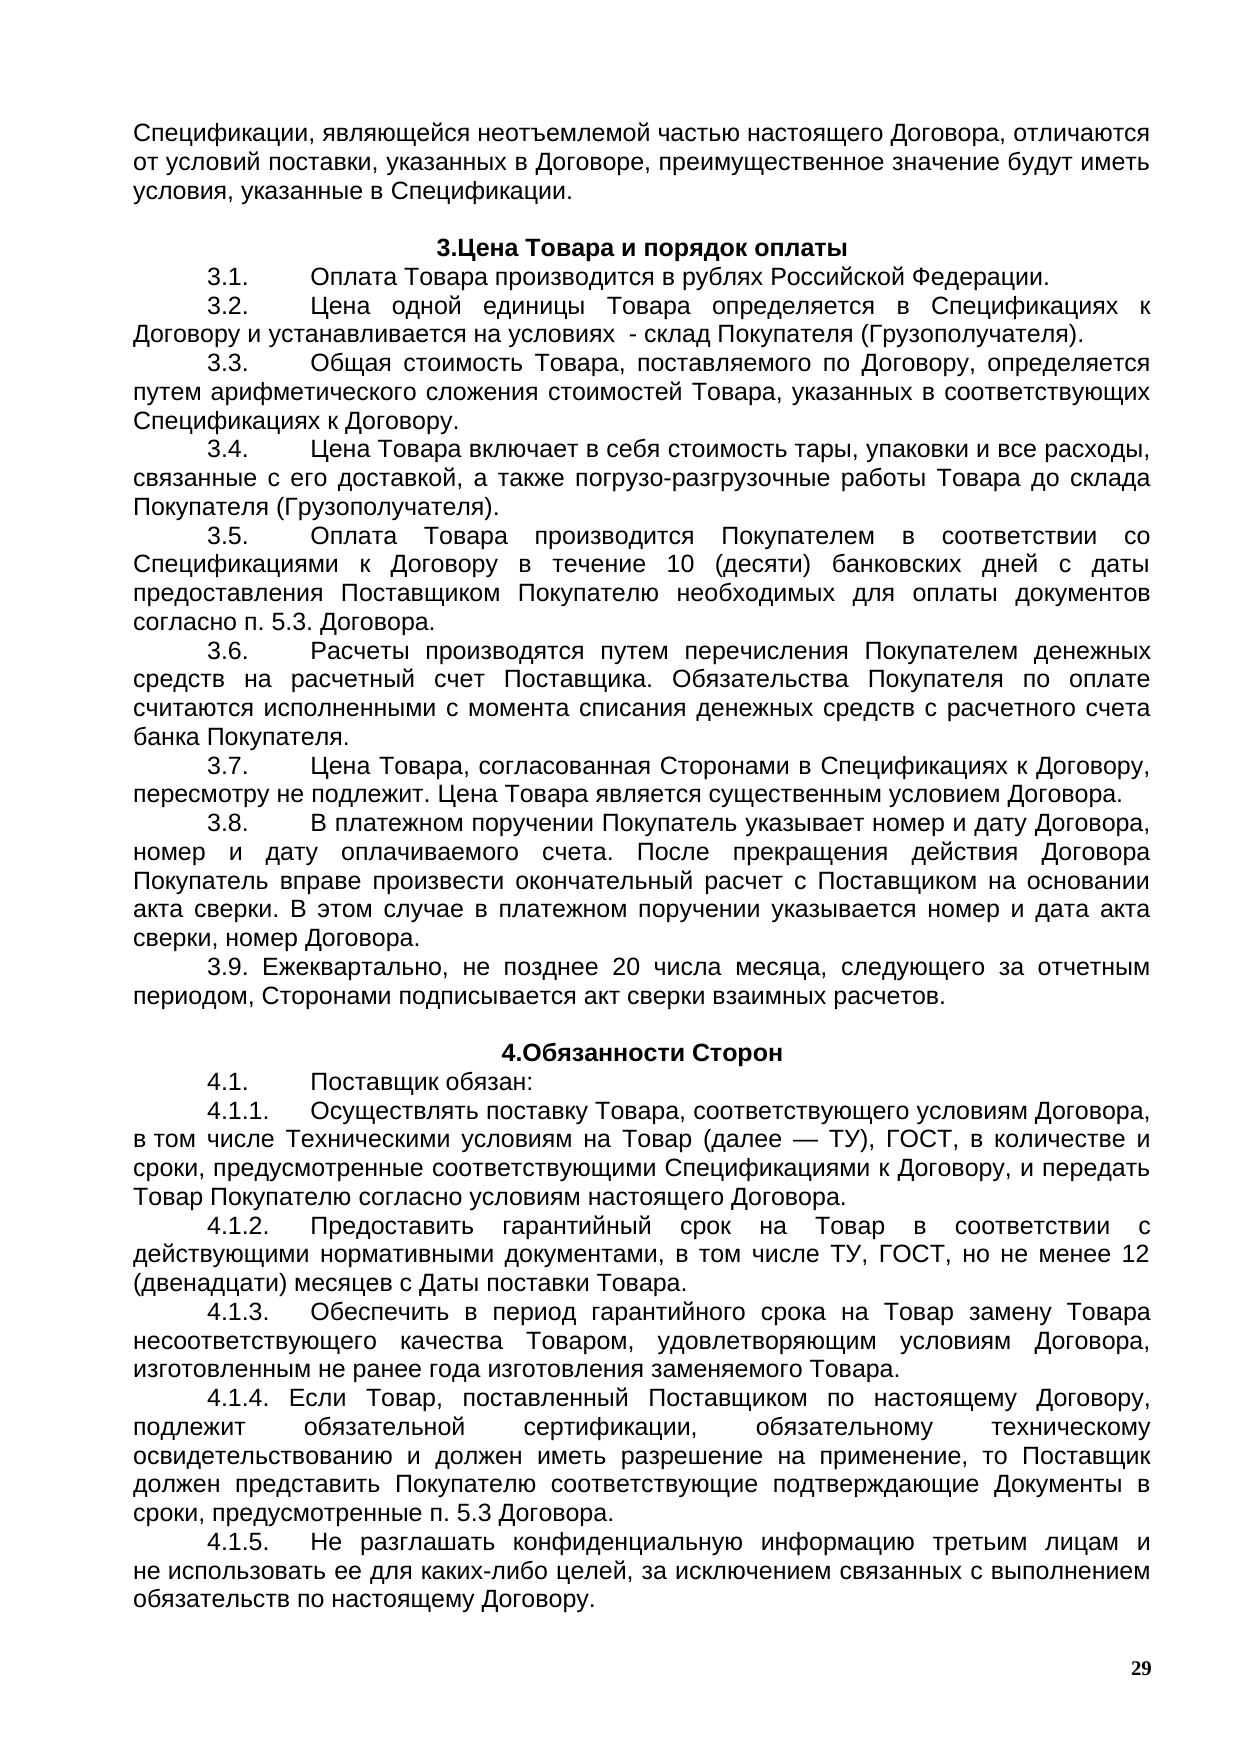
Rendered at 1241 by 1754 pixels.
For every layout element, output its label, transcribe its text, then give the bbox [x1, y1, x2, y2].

text 3.2. Цена одной единицы Товара определяется в Спецификациях к Договору и устанавливается на условиях - склад Покупателя (Грузополучателя). [133, 291, 1152, 348]
text 3.6. Расчеты производятся путем перечисления Покупателем денежных средств на расчетный счет Поставщика. Обязательства Покупателя по оплате считаются исполненными с момента списания денежных средств с расчетного счета банка Покупателя. [133, 636, 1152, 751]
text 3.7. Цена Товара, согласованная Сторонами в Спецификациях к Договору, пересмотру не подлежит. Цена Товара является существенным условием Договора. [133, 751, 1152, 808]
text 3.5. Оплата Товара производится Покупателем в соответствии со Спецификациями к Договору в течение 10 (десяти) банковских дней с даты предоставления Поставщиком Покупателю необходимых для оплаты документов согласно п. 5.3. Договора. [133, 521, 1152, 636]
text 4.1.3. Обеспечить в период гарантийного срока на Товар замену Товара несоответствующего качества Товаром, удовлетворяющим условиям Договора, изготовленным не ранее года изготовления заменяемого Товара. [133, 1297, 1152, 1383]
text 4.1.1. Осуществлять поставку Товара, соответствующего условиям Договора, в том числе Техническими условиям на Товар (далее — ТУ), ГОСТ, в количестве и сроки, предусмотренные соответствующими Спецификациями к Договору, и передать Товар Покупателю согласно условиям настоящего Договора. [133, 1096, 1152, 1211]
text 4.1.4. Если Товар, поставленный Поставщиком по настоящему Договору, подлежит обязательной сертификации, обязательному техническому освидетельствованию и должен иметь разрешение на применение, то Поставщик должен представить Покупателю соответствующие подтверждающие Документы в сроки, предусмотренные п. 5.3 Договора. [133, 1383, 1152, 1527]
text 3.8. В платежном поручении Покупатель указывает номер и дату Договора, номер и дату оплачиваемого счета. После прекращения действия Договора Покупатель вправе произвести окончательный расчет с Поставщиком на основании акта сверки. В этом случае в платежном поручении указывается номер и дата акта сверки, номер Договора. [133, 808, 1152, 952]
text 3.9. Ежеквартально, не позднее 20 числа месяца, следующего за отчетным периодом, Сторонами подписывается акт сверки взаимных расчетов. [133, 952, 1152, 1009]
text 3.1. Оплата Товара производится в рублях Российской Федерации. [133, 262, 1152, 291]
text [133, 118, 1152, 204]
text 4.1.5. Не разглашать конфиденциальную информацию третьим лицам и не использовать ее для каких-либо целей, за исключением связанных с выполнением обязательств по настоящему Договору. [133, 1527, 1152, 1613]
text 4.Обязанности Сторон [133, 1038, 1152, 1067]
text 3.3. Общая стоимость Товара, поставляемого по Договору, определяется путем арифметического сложения стоимостей Товара, указанных в соответствующих Спецификациях к Договору. [133, 348, 1152, 434]
text 4.1.2. Предоставить гарантийный срок на Товар в соответствии с действующими нормативными документами, в том числе ТУ, ГОСТ, но не менее 12 (двенадцати) месяцев с Даты поставки Товара. [133, 1211, 1152, 1297]
text 3.4. Цена Товара включает в себя стоимость тары, упаковки и все расходы, связанные с его доставкой, а также погрузо-разгрузочные работы Товара до склада Покупателя (Грузополучателя). [133, 434, 1152, 521]
text 4.1. Поставщик обязан: [133, 1067, 1152, 1096]
text 3.Цена Товара и порядок оплаты [133, 233, 1152, 262]
